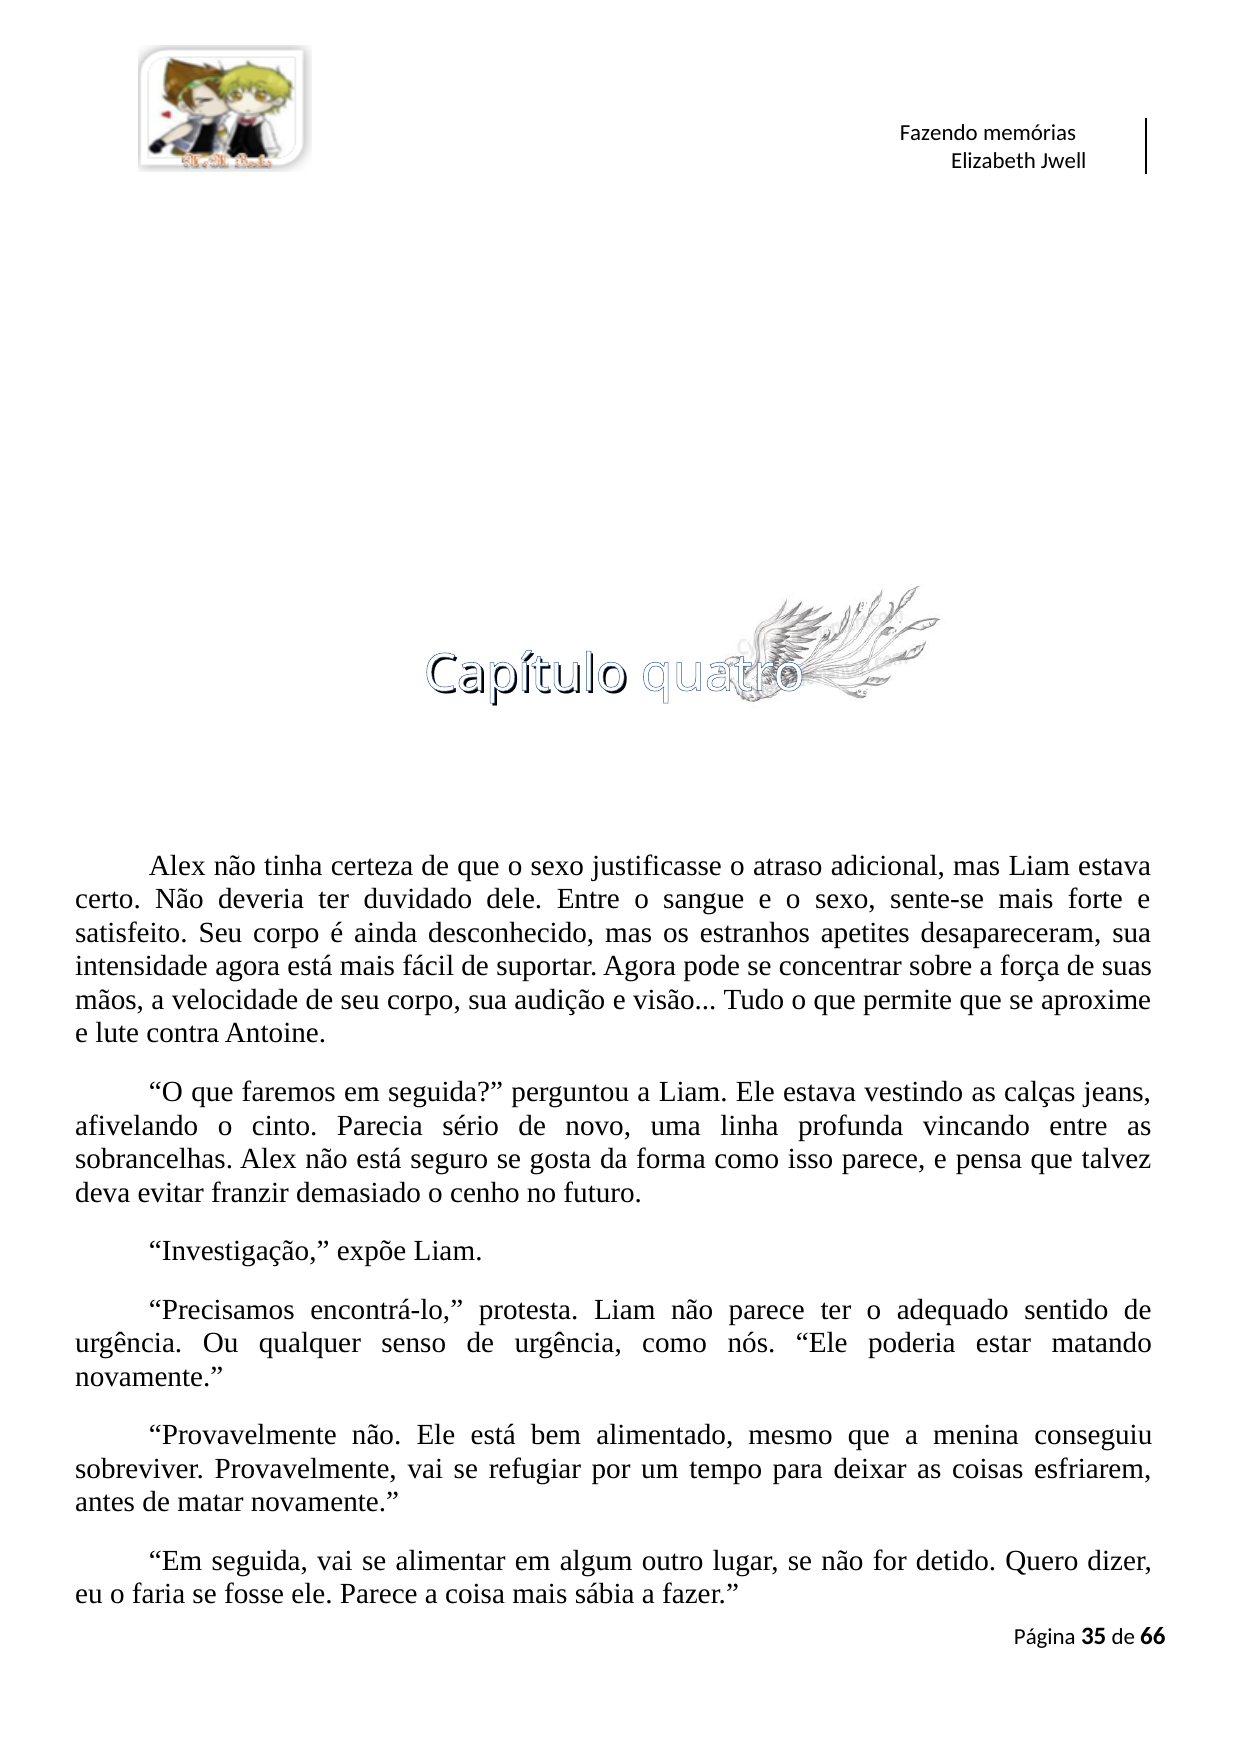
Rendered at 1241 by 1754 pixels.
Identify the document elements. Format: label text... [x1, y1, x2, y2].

text “Investigação,” expõe Liam. [75, 1233, 1153, 1267]
picture [138, 45, 312, 172]
text Capítulo quatro [75, 635, 1153, 706]
text “Precisamos encontrá-lo,” protesta. Liam não parece ter o adequado sentido de urgência. Ou qualquer senso de urgência, como nós. “Ele poderia estar matando novamente.” [75, 1292, 1153, 1392]
text Alex não tinha certeza de que o sexo justificasse o atraso adicional, mas Liam estava certo. Não deveria ter duvidado dele. Entre o sangue e o sexo, sente-se mais forte e satisfeito. Seu corpo é ainda desconhecido, mas os estranhos apetites desapareceram, sua intensidade agora está mais fácil de suportar. Agora pode se concentrar sobre a força de suas mãos, a velocidade de seu corpo, sua audição e visão... Tudo o que permite que se aproxime e lute contra Antoine. [75, 848, 1153, 1049]
text “Em seguida, vai se alimentar em algum outro lugar, se não for detido. Quero dizer, eu o faria se fosse ele. Parece a coisa mais sábia a fazer.” [75, 1543, 1153, 1610]
picture [712, 577, 948, 635]
text “O que faremos em seguida?” perguntou a Liam. Ele estava vestindo as calças jeans, afivelando o cinto. Parecia sério de novo, uma linha profunda vincando entre as sobrancelhas. Alex não está seguro se gosta da forma como isso parece, e pensa que talvez deva evitar franzir demasiado o cenho no futuro. [75, 1074, 1153, 1208]
text “Provavelmente não. Ele está bem alimentado, mesmo que a menina conseguiu sobreviver. Provavelmente, vai se refugiar por um tempo para deixar as coisas esfriarem, antes de matar novamente.” [75, 1417, 1153, 1518]
